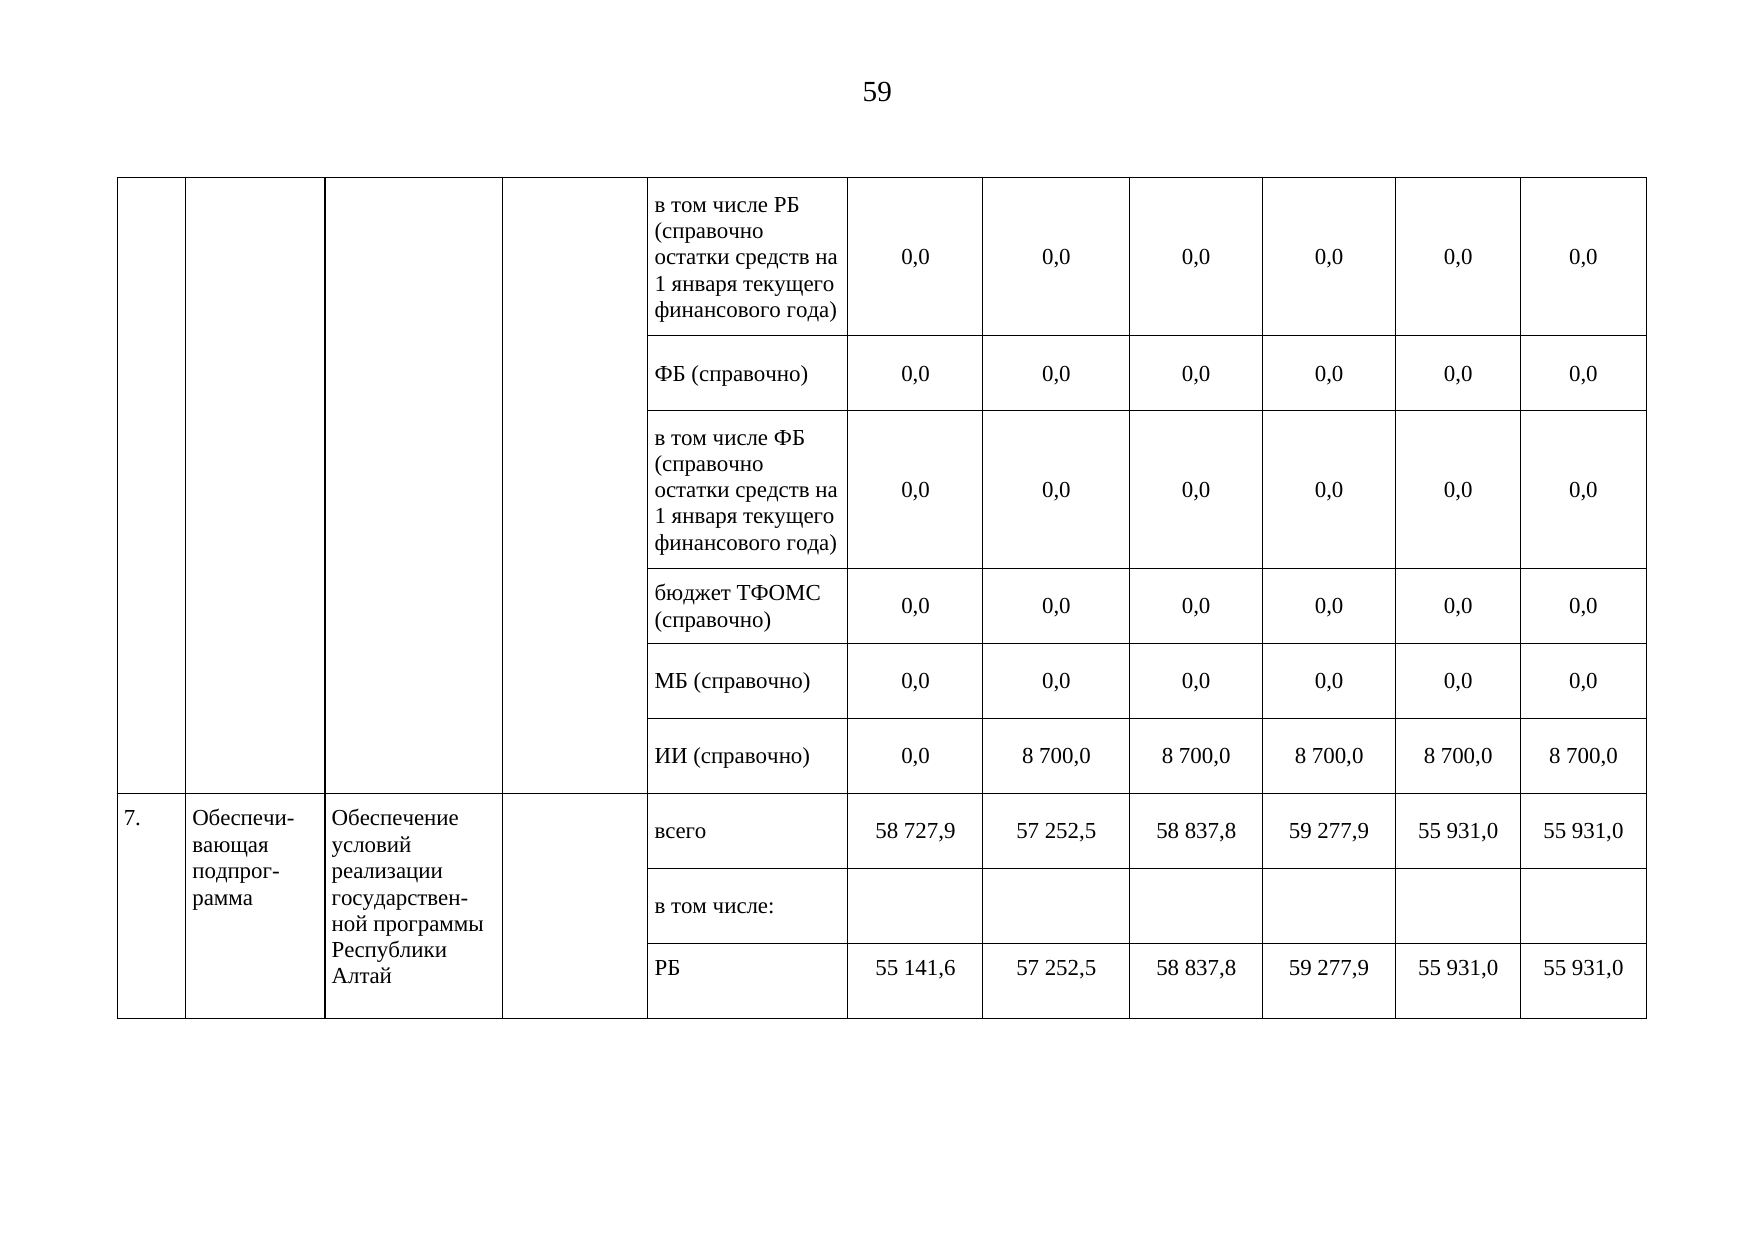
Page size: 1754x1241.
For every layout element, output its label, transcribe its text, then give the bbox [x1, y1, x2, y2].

table_cell [1130, 869, 1262, 943]
table_cell 7. [118, 794, 185, 1018]
table_cell МБ (справочно) [648, 644, 847, 718]
table_cell [983, 869, 1129, 943]
table_cell 0,0 [1263, 569, 1395, 643]
table_cell Обеспечи-вающая подпрог-рамма [186, 794, 324, 1018]
table_cell 0,0 [1130, 411, 1262, 568]
table_cell 0,0 [1521, 178, 1646, 335]
table_cell 59 277,9 [1263, 944, 1395, 1018]
table_cell 0,0 [1521, 411, 1646, 568]
table_cell всего [648, 794, 847, 868]
table_cell [1263, 869, 1395, 943]
table_cell 0,0 [848, 719, 982, 793]
table_cell 58 837,8 [1130, 794, 1262, 868]
table_cell 0,0 [1130, 178, 1262, 335]
table_cell 0,0 [1396, 178, 1520, 335]
table_cell 59 277,9 [1263, 794, 1395, 868]
table_cell 58 727,9 [848, 794, 982, 868]
table_cell 0,0 [1130, 569, 1262, 643]
table_cell ИИ (справочно) [648, 719, 847, 793]
table_cell 0,0 [983, 178, 1129, 335]
table_cell в том числе ФБ (справочно остатки средств на 1 января текущего финансового года) [648, 411, 847, 568]
table_cell [848, 869, 982, 943]
table_cell 0,0 [1521, 569, 1646, 643]
table_cell 8 700,0 [1263, 719, 1395, 793]
table_cell 0,0 [848, 569, 982, 643]
table_cell [503, 794, 647, 1018]
table_cell 57 252,5 [983, 794, 1129, 868]
table_cell 0,0 [983, 644, 1129, 718]
table_cell 55 931,0 [1521, 794, 1646, 868]
table_cell 8 700,0 [1130, 719, 1262, 793]
table_cell 0,0 [983, 569, 1129, 643]
table_cell 0,0 [1396, 644, 1520, 718]
table_cell 0,0 [1263, 178, 1395, 335]
table_cell 0,0 [1130, 644, 1262, 718]
table_cell 0,0 [1521, 336, 1646, 410]
table_cell 55 931,0 [1396, 794, 1520, 868]
table_cell 0,0 [848, 178, 982, 335]
table_cell 0,0 [1130, 336, 1262, 410]
table_cell 55 931,0 [1521, 944, 1646, 1018]
table_cell 8 700,0 [1521, 719, 1646, 793]
table_cell в том числе: [648, 869, 847, 943]
table_cell 55 141,6 [848, 944, 982, 1018]
table_cell 0,0 [1263, 336, 1395, 410]
table_cell 58 837,8 [1130, 944, 1262, 1018]
table_cell 0,0 [848, 411, 982, 568]
table_cell 0,0 [848, 336, 982, 410]
table_cell [1396, 869, 1520, 943]
table_cell 0,0 [1396, 411, 1520, 568]
table_cell 0,0 [1396, 569, 1520, 643]
table_cell бюджет ТФОМС (справочно) [648, 569, 847, 643]
table_cell Обеспечение условий реализации государствен-ной программы Республики Алтай «Развитие сельского хозяйства и регулирова-ние рынков сельскохозяй-ственной продукции, сырья и продовольст-вия» [326, 794, 502, 1018]
table_cell [1521, 869, 1646, 943]
table_cell 8 700,0 [983, 719, 1129, 793]
table_cell 8 700,0 [1396, 719, 1520, 793]
table_cell в том числе РБ (справочно остатки средств на 1 января текущего финансового года) [648, 178, 847, 335]
table_cell РБ [648, 944, 847, 1018]
table_cell 0,0 [1263, 411, 1395, 568]
table_cell 0,0 [1396, 336, 1520, 410]
table_cell ФБ (справочно) [648, 336, 847, 410]
table_cell 55 931,0 [1396, 944, 1520, 1018]
table_cell 0,0 [1521, 644, 1646, 718]
table_cell 0,0 [1263, 644, 1395, 718]
table_cell 0,0 [848, 644, 982, 718]
table_cell 57 252,5 [983, 944, 1129, 1018]
table_cell 0,0 [983, 336, 1129, 410]
table_cell 0,0 [983, 411, 1129, 568]
